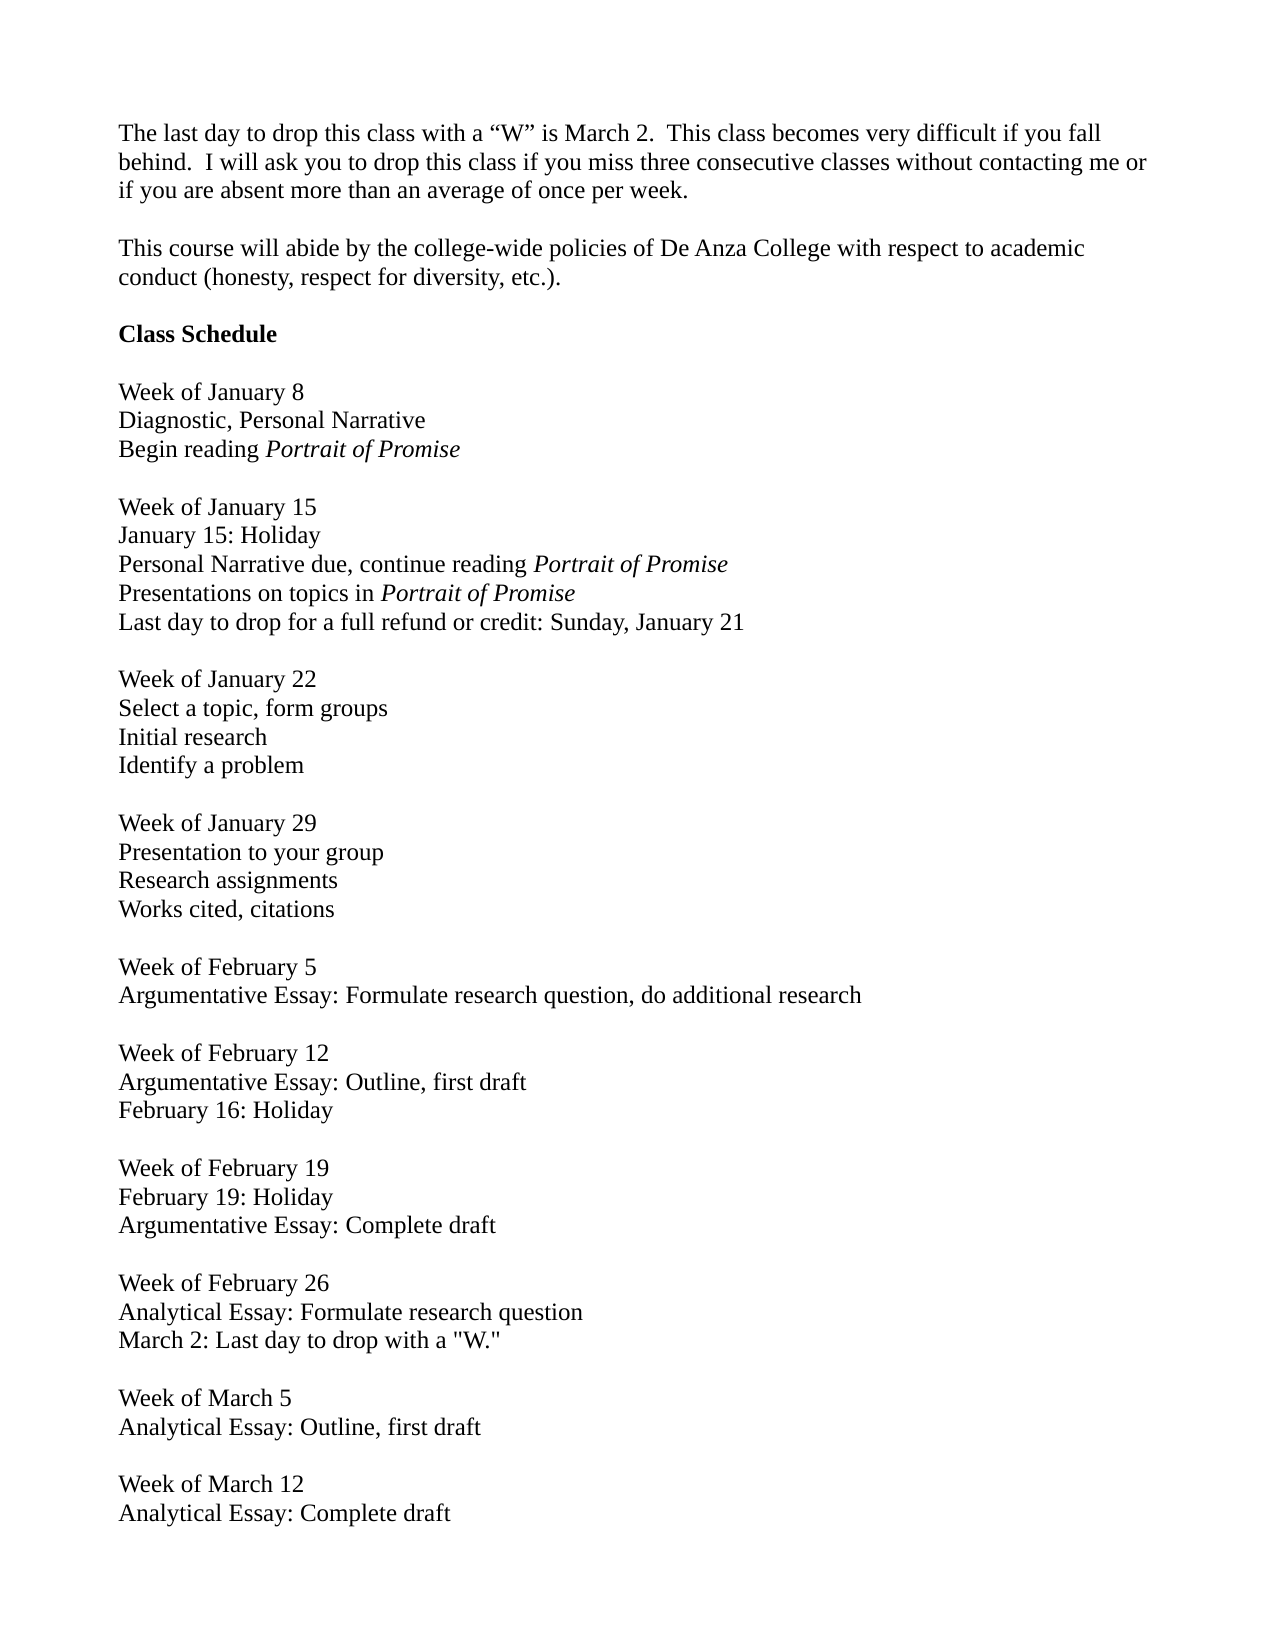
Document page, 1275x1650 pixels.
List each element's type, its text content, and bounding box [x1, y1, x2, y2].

text February 19: Holiday [118, 1182, 1157, 1211]
text Week of January 15 [118, 492, 1157, 521]
text Select a topic, form groups [118, 693, 1157, 722]
text Week of February 12 [118, 1038, 1157, 1067]
text Diagnostic, Personal Narrative [118, 406, 1157, 434]
text Argumentative Essay: Outline, first draft [118, 1067, 1157, 1096]
text Identify a problem [118, 751, 1157, 779]
text January 15: Holiday [118, 521, 1157, 549]
text Begin reading Portrait of Promise [118, 434, 1157, 463]
text Week of March 12 [118, 1469, 1157, 1498]
text Week of February 26 [118, 1268, 1157, 1297]
text Analytical Essay: Outline, first draft [118, 1412, 1157, 1441]
text Week of January 8 [118, 377, 1157, 406]
text Presentations on topics in Portrait of Promise [118, 578, 1157, 607]
text Analytical Essay: Complete draft [118, 1498, 1157, 1527]
text Week of February 19 [118, 1153, 1157, 1182]
text The last day to drop this class with a “W” is March 2. This class becomes very difficult if you fall behind. I will ask you to drop this class if you miss three consecutive classes without contacting me or if you are absent more than an average of once per week. [118, 118, 1157, 204]
text Argumentative Essay: Complete draft [118, 1211, 1157, 1239]
text Research assignments [118, 866, 1157, 894]
text Last day to drop for a full refund or credit: Sunday, January 21 [118, 607, 1157, 636]
text Week of February 5 [118, 952, 1157, 981]
text March 2: Last day to drop with a "W." [118, 1326, 1157, 1354]
text Presentation to your group [118, 837, 1157, 866]
text Initial research [118, 722, 1157, 751]
text Week of March 5 [118, 1383, 1157, 1412]
text Argumentative Essay: Formulate research question, do additional research [118, 981, 1157, 1009]
text Personal Narrative due, continue reading Portrait of Promise [118, 549, 1157, 578]
text This course will abide by the college-wide policies of De Anza College with respect to academic conduct (honesty, respect for diversity, etc.). [118, 233, 1157, 291]
text Analytical Essay: Formulate research question [118, 1297, 1157, 1326]
text February 16: Holiday [118, 1096, 1157, 1124]
text Class Schedule [118, 319, 1157, 348]
text Week of January 22 [118, 664, 1157, 693]
text Works cited, citations [118, 894, 1157, 923]
text Week of January 29 [118, 808, 1157, 837]
